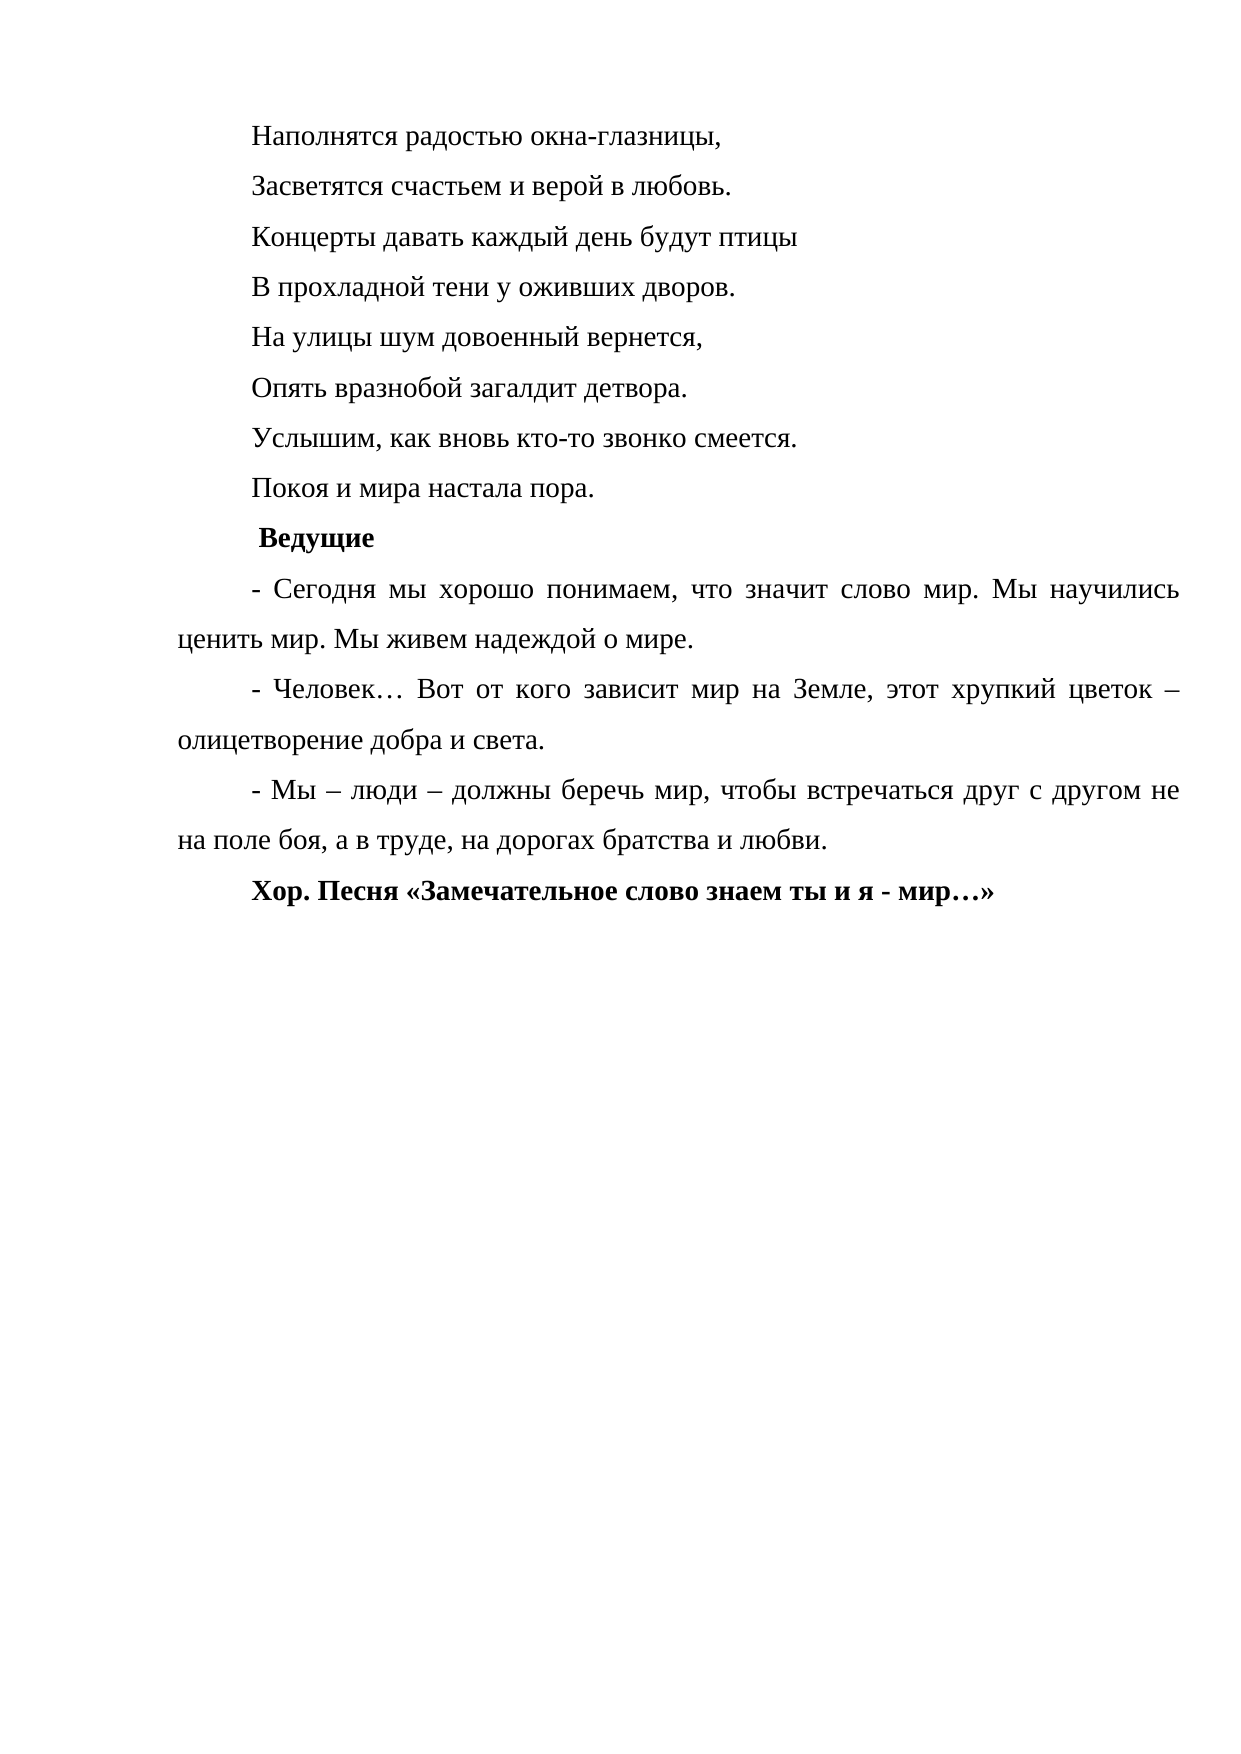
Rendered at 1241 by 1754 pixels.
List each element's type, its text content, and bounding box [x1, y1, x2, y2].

text Покоя и мира настала пора. [177, 470, 1181, 504]
text Наполнятся радостью окна-глазницы, [177, 118, 1181, 152]
text - Сегодня мы хорошо понимаем, что значит слово мир. Мы научились ценить мир. Мы живем надеждой о мире. [177, 571, 1181, 655]
text Концерты давать каждый день будут птицы [177, 219, 1181, 252]
text - Человек… Вот от кого зависит мир на Земле, этот хрупкий цветок – олицетворение добра и света. [177, 672, 1181, 755]
text В прохладной тени у оживших дворов. [177, 269, 1181, 303]
text Услышим, как вновь кто-то звонко смеется. [177, 420, 1181, 453]
text Ведущие [177, 521, 1181, 554]
text На улицы шум довоенный вернется, [177, 319, 1181, 353]
text Опять вразнобой загалдит детвора. [177, 370, 1181, 403]
text Засветятся счастьем и верой в любовь. [177, 168, 1181, 202]
text Хор. Песня «Замечательное слово знаем ты и я - мир…» [177, 873, 1181, 906]
text - Мы – люди – должны беречь мир, чтобы встречаться друг с другом не на поле боя, а в труде, на дорогах братства и любви. [177, 772, 1181, 856]
